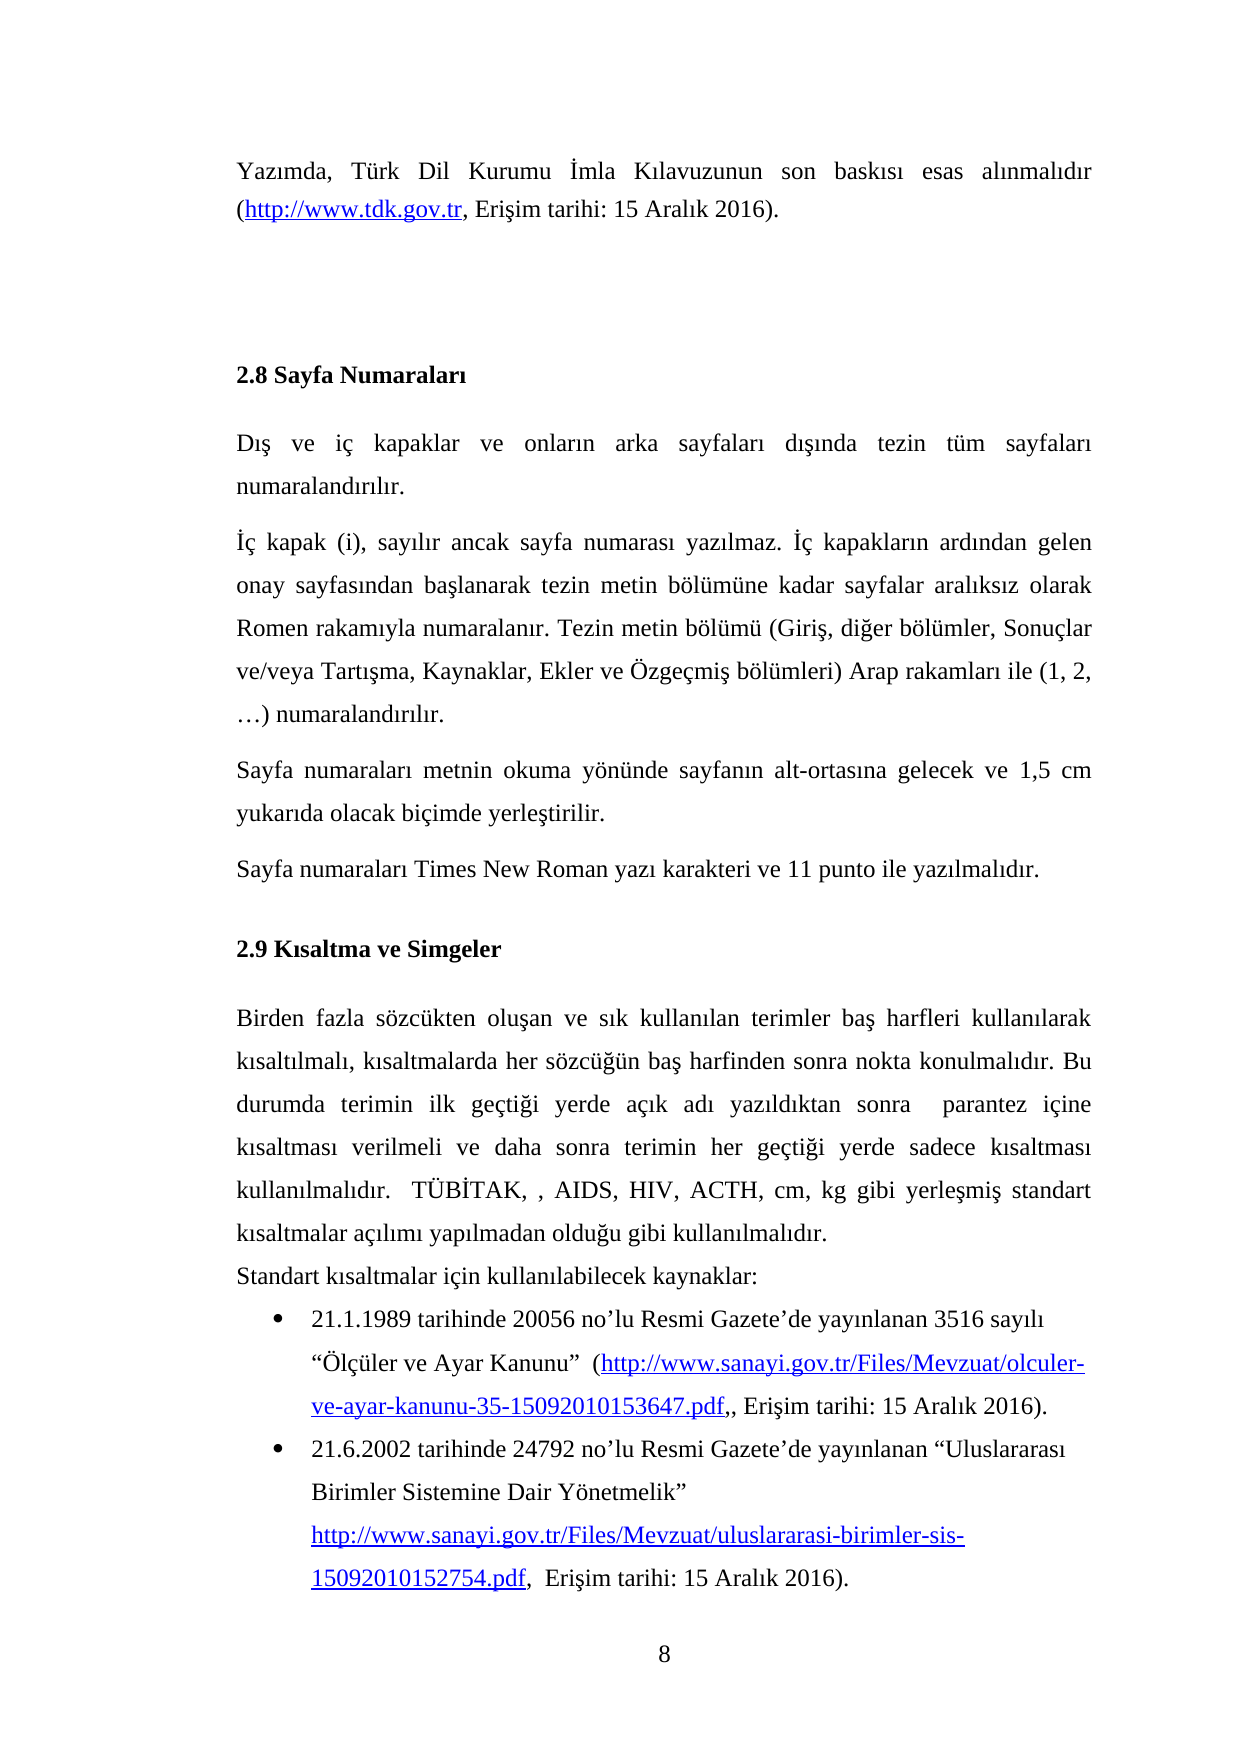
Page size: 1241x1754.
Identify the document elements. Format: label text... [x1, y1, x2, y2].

text Dış ve iç kapaklar ve onların arka sayfaları dışında tezin tüm sayfaları numaralandırılır. [236, 428, 1092, 500]
text İç kapak (i), sayılır ancak sayfa numarası yazılmaz. İç kapakların ardından gelen onay sayfasından başlanarak tezin metin bölümüne kadar sayfalar aralıksız olarak Romen rakamıyla numaralanır. Tezin metin bölümü (Giriş, diğer bölümler, Sonuçlar ve/veya Tartışma, Kaynaklar, Ekler ve Özgeçmiş bölümleri) Arap rakamları ile (1, 2, …) numaralandırılır. [236, 527, 1092, 728]
list 21.6.2002 tarihinde 24792 no’lu Resmi Gazete’de yayınlanan “Uluslararası Birimler Sistemine Dair Yönetmelik” http://www.sanayi.gov.tr/Files/Mevzuat/uluslararasi-birimler-sis-15092010152754.pdf, Erişim tarihi: 15 Aralık 2016). [274, 1434, 1092, 1592]
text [236, 148, 1092, 223]
list 21.1.1989 tarihinde 20056 no’lu Resmi Gazete’de yayınlanan 3516 sayılı “Ölçüler ve Ayar Kanunu” (http://www.sanayi.gov.tr/Files/Mevzuat/olculer-ve-ayar-kanunu-35-15092010153647.pdf,, Erişim tarihi: 15 Aralık 2016). [274, 1304, 1092, 1419]
text Standart kısaltmalar için kullanılabilecek kaynaklar: [236, 1261, 1092, 1290]
text Sayfa numaraları metnin okuma yönünde sayfanın alt-ortasına gelecek ve 1,5 cm yukarıda olacak biçimde yerleştirilir. [236, 755, 1092, 827]
text Birden fazla sözcükten oluşan ve sık kullanılan terimler baş harfleri kullanılarak kısaltılmalı, kısaltmalarda her sözcüğün baş harfinden sonra nokta konulmalıdır. Bu durumda terimin ilk geçtiği yerde açık adı yazıldıktan sonra parantez içine kısaltması verilmeli ve daha sonra terimin her geçtiği yerde sadece kısaltması kullanılmalıdır. TÜBİTAK, , AIDS, HIV, ACTH, cm, kg gibi yerleşmiş standart kısaltmalar açılımı yapılmadan olduğu gibi kullanılmalıdır. [236, 1003, 1092, 1247]
subtitle Sayfa Numaraları [236, 360, 1092, 389]
text Sayfa numaraları Times New Roman yazı karakteri ve 11 punto ile yazılmalıdır. [236, 854, 1092, 883]
subtitle Kısaltma ve Simgeler [236, 934, 1092, 963]
